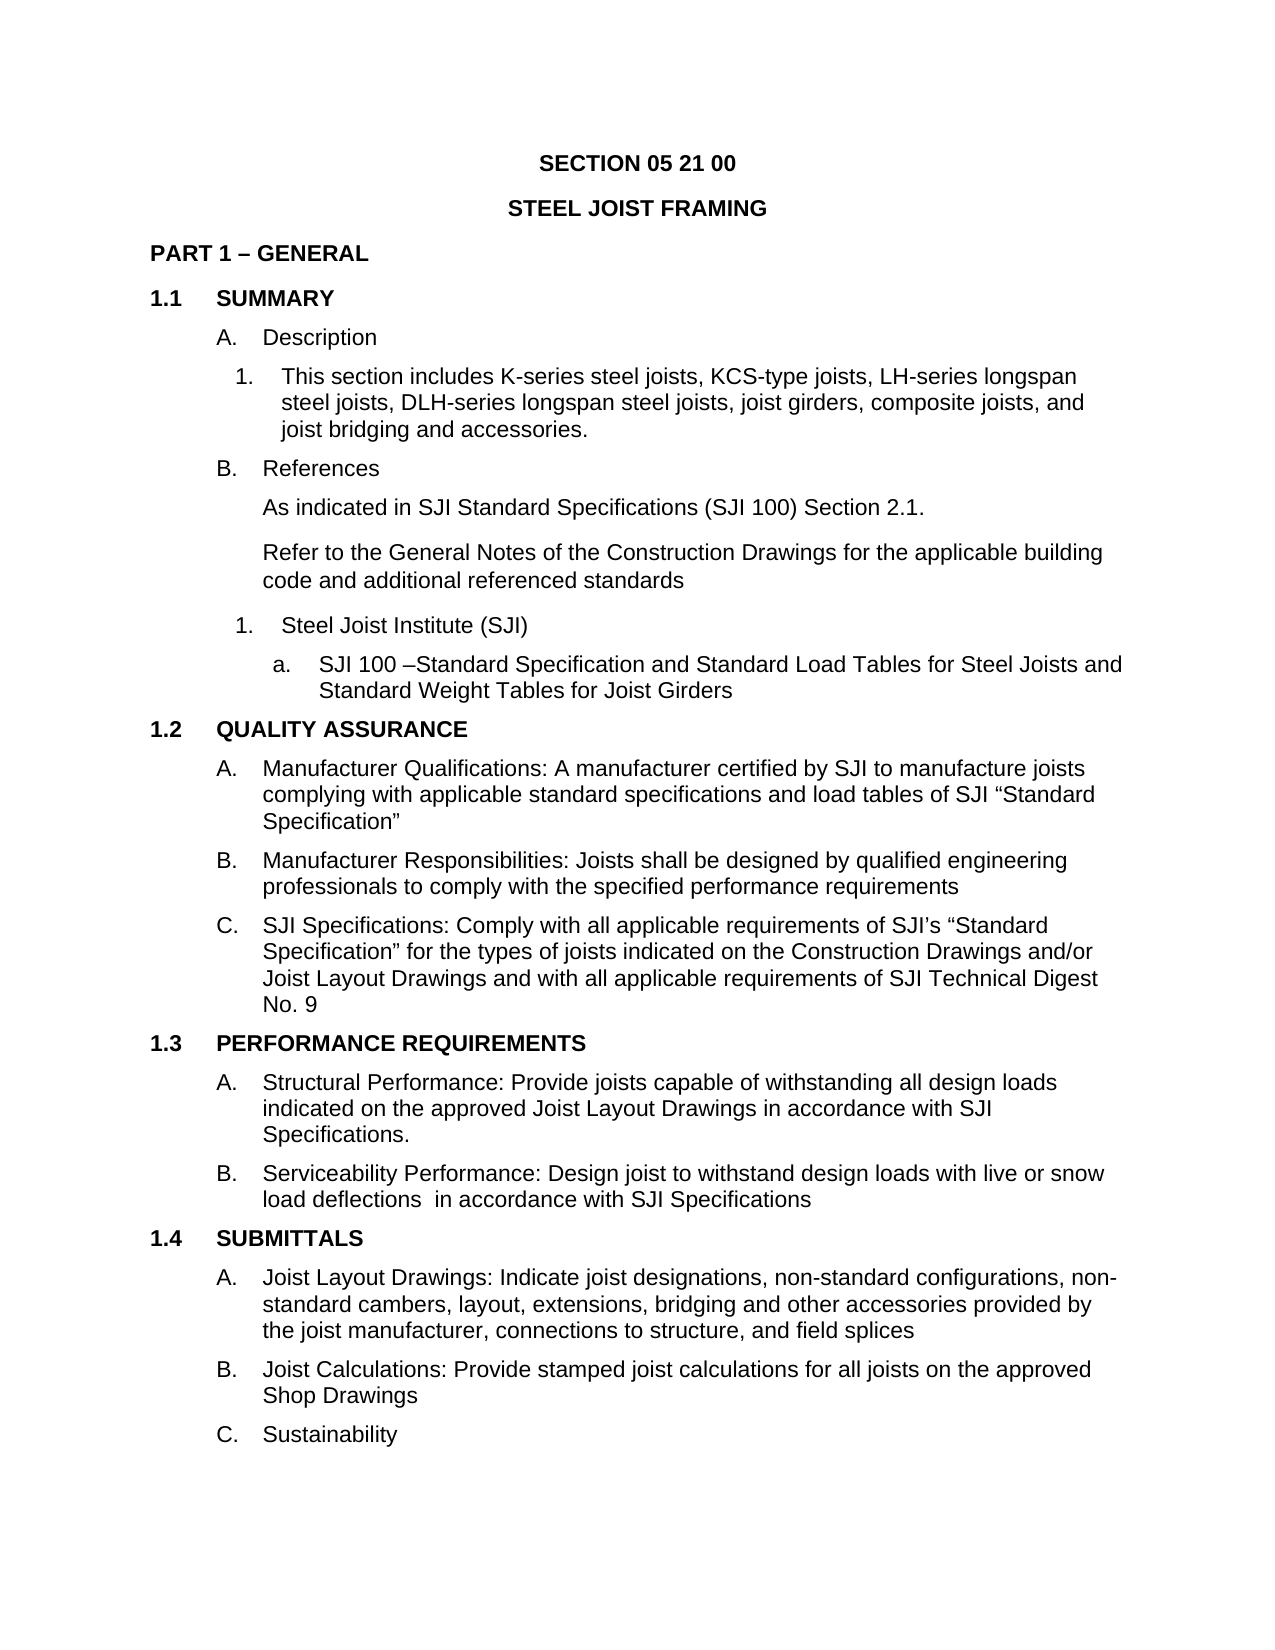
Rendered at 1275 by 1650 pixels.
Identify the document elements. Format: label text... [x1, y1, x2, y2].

subtitle References [216, 454, 1125, 481]
text SECTION 05 21 00 [150, 150, 1125, 176]
subtitle Serviceability Performance: Design joist to withstand design loads with live or snow load deflections in accordance with SJI Specifications [216, 1160, 1125, 1213]
subtitle Sustainability [216, 1421, 1125, 1447]
subtitle Steel Joist Institute (SJI) [235, 612, 1125, 638]
subtitle Manufacturer Qualifications: A manufacturer certified by SJI to manufacture joists complying with applicable standard specifications and load tables of SJI “Standard Specification” [216, 755, 1125, 834]
subtitle This section includes K-series steel joists, KCS-type joists, LH-series longspan steel joists, DLH-series longspan steel joists, joist girders, composite joists, and joist bridging and accessories. [235, 363, 1125, 442]
subtitle Manufacturer Responsibilities: Joists shall be designed by qualified engineering professionals to comply with the specified performance requirements [216, 847, 1125, 899]
text STEEL JOIST FRAMING [150, 195, 1125, 221]
subtitle SJI Specifications: Comply with all applicable requirements of SJI’s “Standard Specification” for the types of joists indicated on the Construction Drawings and/or Joist Layout Drawings and with all applicable requirements of SJI Technical Digest No. 9 [216, 912, 1125, 1017]
subtitle SJI 100 –Standard Specification and Standard Load Tables for Steel Joists and Standard Weight Tables for Joist Girders [272, 651, 1125, 704]
subtitle Joist Calculations: Provide stamped joist calculations for all joists on the approved Shop Drawings [216, 1356, 1125, 1408]
text Refer to the General Notes of the Construction Drawings for the applicable building code and additional referenced standards [262, 538, 1125, 593]
subtitle SUBMITTALS [150, 1225, 1125, 1252]
subtitle PART 1 – GENERAL [150, 240, 1125, 267]
subtitle QUALITY ASSURANCE [150, 716, 1125, 742]
text As indicated in SJI Standard Specifications (SJI 100) Section 2.1. [262, 493, 1125, 520]
subtitle SUMMARY [150, 285, 1125, 312]
subtitle PERFORMANCE REQUIREMENTS [150, 1030, 1125, 1056]
subtitle Description [216, 324, 1125, 351]
subtitle Joist Layout Drawings: Indicate joist designations, non-standard configurations, non-standard cambers, layout, extensions, bridging and other accessories provided by the joist manufacturer, connections to structure, and field splices [216, 1264, 1125, 1343]
subtitle Structural Performance: Provide joists capable of withstanding all design loads indicated on the approved Joist Layout Drawings in accordance with SJI Specifications. [216, 1068, 1125, 1148]
